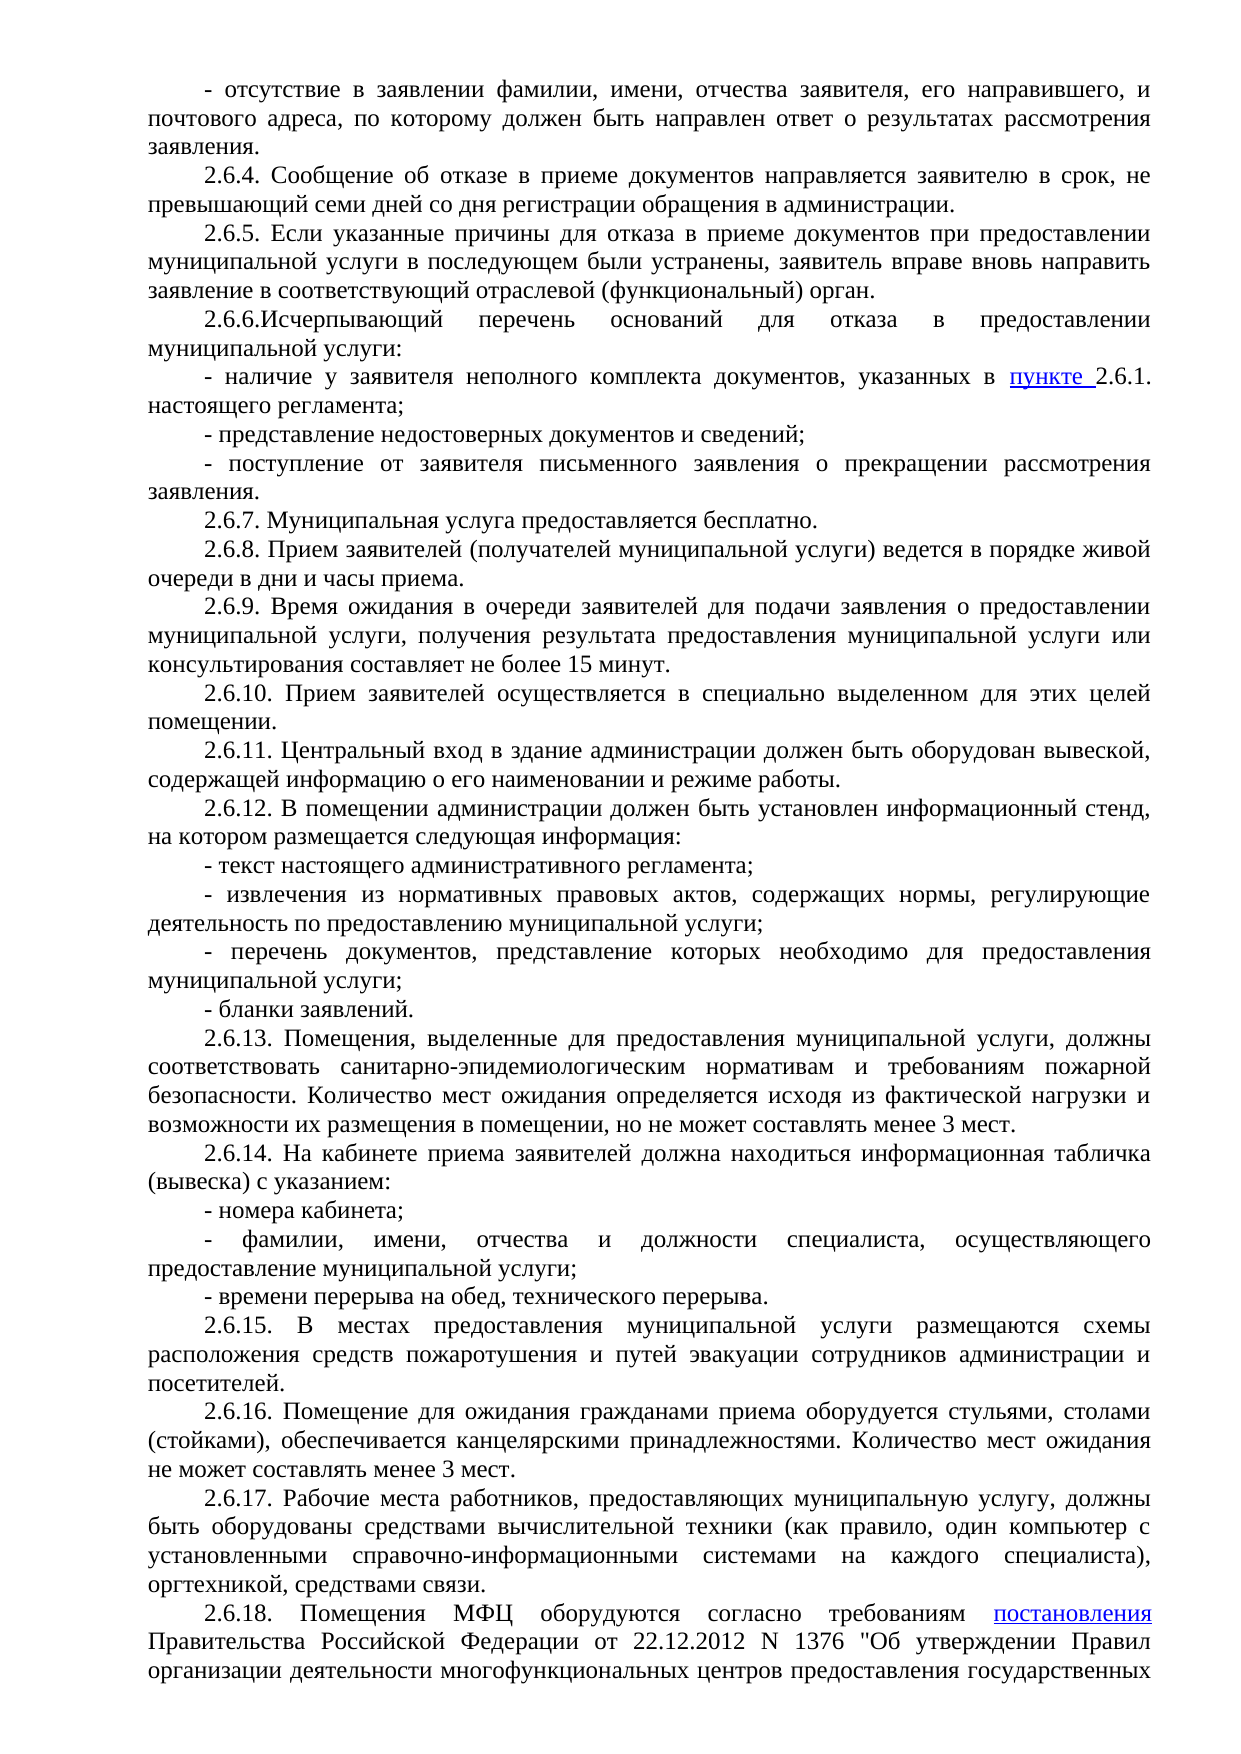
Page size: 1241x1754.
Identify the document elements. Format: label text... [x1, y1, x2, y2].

text 2.6.10. Прием заявителей осуществляется в специально выделенном для этих целей помещении. [148, 678, 1152, 735]
text - извлечения из нормативных правовых актов, содержащих нормы, регулирующие деятельность по предоставлению муниципальной услуги; [148, 879, 1152, 936]
text 2.6.8. Прием заявителей (получателей муниципальной услуги) ведется в порядке живой очереди в дни и часы приема. [148, 534, 1152, 591]
text - фамилии, имени, отчества и должности специалиста, осуществляющего предоставление муниципальной услуги; [148, 1224, 1152, 1281]
text 2.6.4. Сообщение об отказе в приеме документов направляется заявителю в срок, не превышающий семи дней со дня регистрации обращения в администрации. [148, 160, 1152, 218]
text - поступление от заявителя письменного заявления о прекращении рассмотрения заявления. [148, 448, 1152, 505]
text 2.6.14. На кабинете приема заявителей должна находиться информационная табличка (вывеска) с указанием: [148, 1138, 1152, 1195]
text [148, 1598, 1152, 1684]
text 2.6.9. Время ожидания в очереди заявителей для подачи заявления о предоставлении муниципальной услуги, получения результата предоставления муниципальной услуги или консультирования составляет не более 15 минут. [148, 591, 1152, 678]
text - представление недостоверных документов и сведений; [148, 419, 1152, 448]
text 2.6.12. В помещении администрации должен быть установлен информационный стенд, на котором размещается следующая информация: [148, 793, 1152, 850]
text - номера кабинета; [148, 1195, 1152, 1224]
text - текст настоящего административного регламента; [148, 850, 1152, 879]
text 2.6.16. Помещение для ожидания гражданами приема оборудуется стульями, столами (стойками), обеспечивается канцелярскими принадлежностями. Количество мест ожидания не может составлять менее 3 мест. [148, 1396, 1152, 1483]
text - наличие у заявителя неполного комплекта документов, указанных в пункте 2.6.1. настоящего регламента; [148, 361, 1152, 419]
text 2.6.7. Муниципальная услуга предоставляется бесплатно. [148, 505, 1152, 534]
text 2.6.5. Если указанные причины для отказа в приеме документов при предоставлении муниципальной услуги в последующем были устранены, заявитель вправе вновь направить заявление в соответствующий отраслевой (функциональный) орган. [148, 218, 1152, 304]
text - времени перерыва на обед, технического перерыва. [148, 1281, 1152, 1310]
text - бланки заявлений. [148, 994, 1152, 1023]
text 2.6.11. Центральный вход в здание администрации должен быть оборудован вывеской, содержащей информацию о его наименовании и режиме работы. [148, 735, 1152, 793]
text - перечень документов, представление которых необходимо для предоставления муниципальной услуги; [148, 936, 1152, 994]
text 2.6.15. В местах предоставления муниципальной услуги размещаются схемы расположения средств пожаротушения и путей эвакуации сотрудников администрации и посетителей. [148, 1310, 1152, 1396]
text - отсутствие в заявлении фамилии, имени, отчества заявителя, его направившего, и почтового адреса, по которому должен быть направлен ответ о результатах рассмотрения заявления. [148, 74, 1152, 160]
text 2.6.17. Рабочие места работников, предоставляющих муниципальную услугу, должны быть оборудованы средствами вычислительной техники (как правило, один компьютер с установленными справочно-информационными системами на каждого специалиста), оргтехникой, средствами связи. [148, 1483, 1152, 1598]
text 2.6.13. Помещения, выделенные для предоставления муниципальной услуги, должны соответствовать санитарно-эпидемиологическим нормативам и требованиям пожарной безопасности. Количество мест ожидания определяется исходя из фактической нагрузки и возможности их размещения в помещении, но не может составлять менее 3 мест. [148, 1023, 1152, 1138]
text 2.6.6.Исчерпывающий перечень оснований для отказа в предоставлении муниципальной услуги: [148, 304, 1152, 361]
